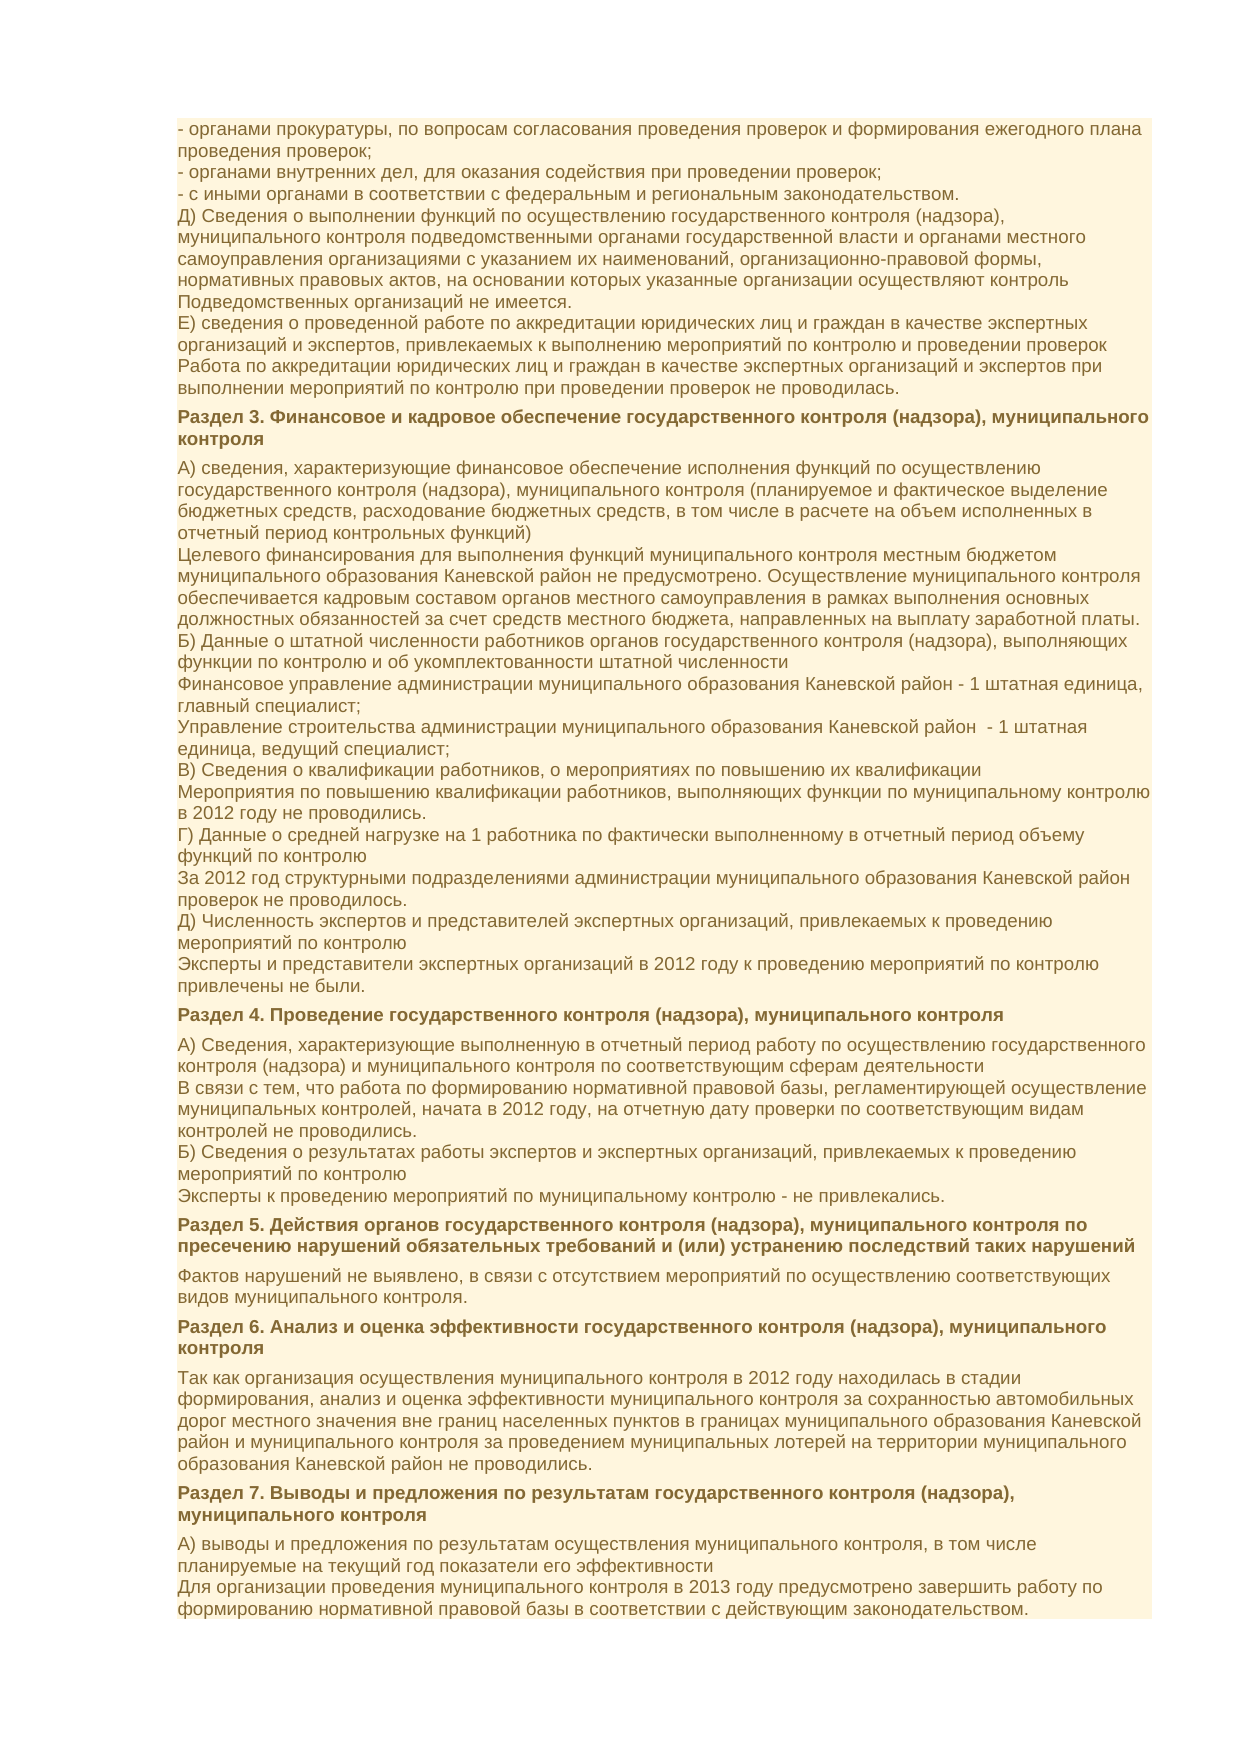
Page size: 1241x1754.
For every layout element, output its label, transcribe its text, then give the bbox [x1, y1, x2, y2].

text Раздел 3. Финансовое и кадровое обеспечение государственного контроля (надзора), муниципального контроля [177, 406, 1152, 449]
text Раздел 6. Анализ и оценка эффективности государственного контроля (надзора), муниципального контроля [177, 1316, 1152, 1359]
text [177, 118, 1152, 398]
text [177, 1533, 1152, 1619]
text А) сведения, характеризующие финансовое обеспечение исполнения функций по осуществлению государственного контроля (надзора), муниципального контроля (планируемое и фактическое выделение бюджетных средств, расходование бюджетных средств, в том числе в расчете на объем исполненных в отчетный период контрольных функций) Целевого финансирования для выполнения функций муниципального контроля местным бюджетом муниципального образования Каневской район не предусмотрено. Осуществление муниципального контроля обеспечивается кадровым составом органов местного самоуправления в рамках выполнения основных должностных обязанностей за счет средств местного бюджета, направленных на выплату заработной платы. Б) Данные о штатной численности работников органов государственного контроля (надзора), выполняющих функции по контролю и об укомплектованности штатной численности Финансовое управление администрации муниципального образования Каневской район - 1 штатная единица, главный специалист; Управление строительства администрации муниципального образования Каневской район - 1 штатная единица, ведущий специалист; В) Сведения о квалификации работников, о мероприятиях по повышению их квалификации Мероприятия по повышению квалификации работников, выполняющих функции по муниципальному контролю в 2012 году не проводились. Г) Данные о средней нагрузке на 1 работника по фактически выполненному в отчетный период объему функций по контролю За 2012 год структурными подразделениями администрации муниципального образования Каневской район проверок не проводилось. Д) Численность экспертов и представителей экспертных организаций, привлекаемых к проведению мероприятий по контролю Эксперты и представители экспертных организаций в 2012 году к проведению мероприятий по контролю привлечены не были. [177, 457, 1152, 996]
text Фактов нарушений не выявлено, в связи с отсутствием мероприятий по осуществлению соответствующих видов муниципального контроля. [177, 1265, 1152, 1308]
text Раздел 4. Проведение государственного контроля (надзора), муниципального контроля [177, 1004, 1152, 1026]
text Раздел 5. Действия органов государственного контроля (надзора), муниципального контроля по пресечению нарушений обязательных требований и (или) устранению последствий таких нарушений [177, 1214, 1152, 1257]
text Так как организация осуществления муниципального контроля в 2012 году находилась в стадии формирования, анализ и оценка эффективности муниципального контроля за сохранностью автомобильных дорог местного значения вне границ населенных пунктов в границах муниципального образования Каневской район и муниципального контроля за проведением муниципальных лотерей на территории муниципального образования Каневской район не проводились. [177, 1367, 1152, 1474]
text Раздел 7. Выводы и предложения по результатам государственного контроля (надзора), муниципального контроля [177, 1482, 1152, 1525]
text А) Сведения, характеризующие выполненную в отчетный период работу по осуществлению государственного контроля (надзора) и муниципального контроля по соответствующим сферам деятельности В связи с тем, что работа по формированию нормативной правовой базы, регламентирующей осуществление муниципальных контролей, начата в 2012 году, на отчетную дату проверки по соответствующим видам контролей не проводились. Б) Сведения о результатах работы экспертов и экспертных организаций, привлекаемых к проведению мероприятий по контролю Эксперты к проведению мероприятий по муниципальному контролю - не привлекались. [177, 1033, 1152, 1206]
